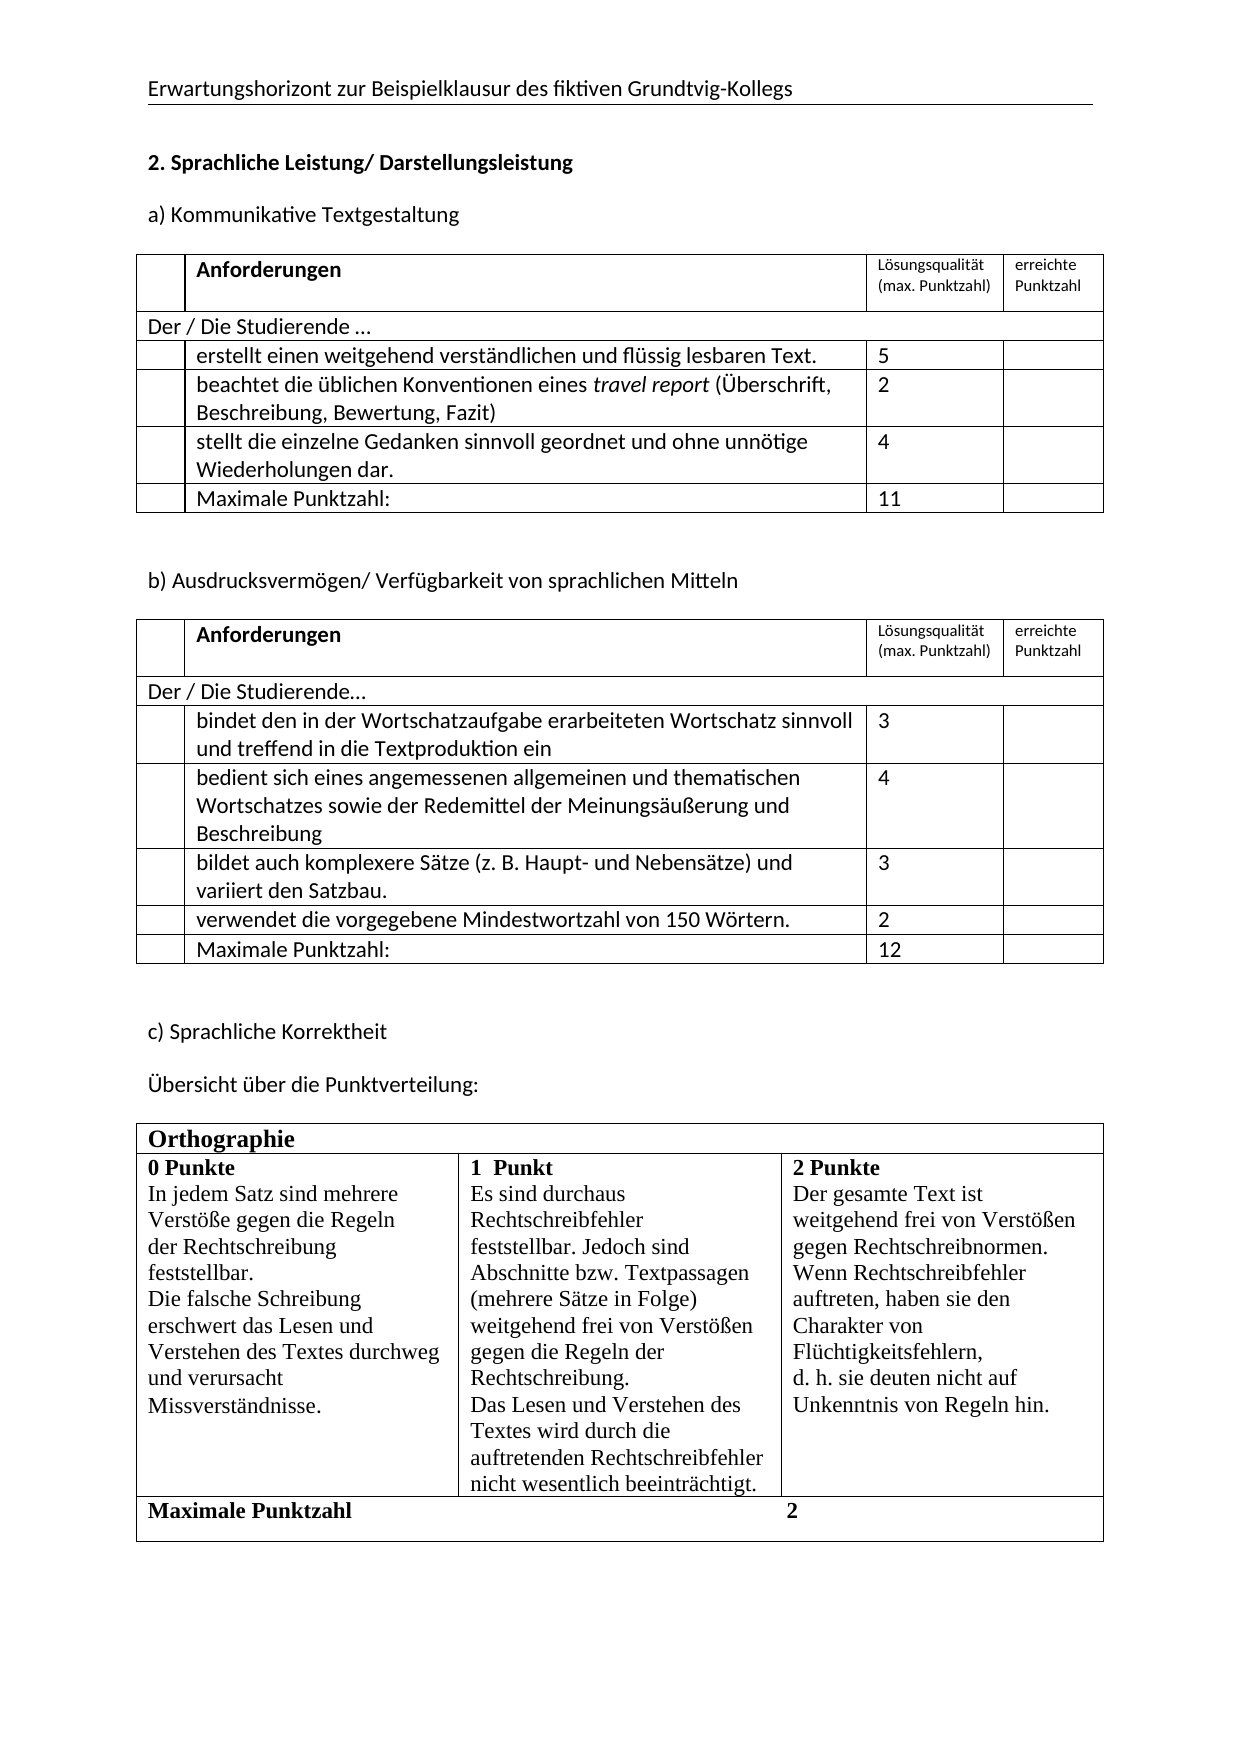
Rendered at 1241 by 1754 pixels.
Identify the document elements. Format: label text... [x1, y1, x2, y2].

table_cell beachtet die üblichen Konventionen eines travel report (Überschrift, Beschreibung, Bewertung, Fazit) [186, 370, 866, 426]
table_cell [137, 935, 184, 963]
table_cell [1004, 370, 1103, 426]
table_cell Maximale Punktzahl 2 [137, 1497, 1103, 1541]
text Übersicht über die Punktverteilung: [148, 1070, 1093, 1098]
table_cell [137, 341, 184, 369]
text b) Ausdrucksvermögen/ Verfügbarkeit von sprachlichen Mitteln [148, 566, 1093, 594]
table_header [137, 255, 184, 311]
table_cell 3 [867, 706, 1003, 762]
table_cell [137, 849, 184, 904]
table_cell bindet den in der Wortschatzaufgabe erarbeiteten Wortschatz sinnvoll und treffend in die Textproduktion ein [185, 706, 866, 762]
text c) Sprachliche Korrektheit [148, 1017, 1093, 1045]
table_cell stellt die einzelne Gedanken sinnvoll geordnet und ohne unnötige Wiederholungen dar. [186, 427, 866, 483]
table_cell [1004, 935, 1103, 963]
table_cell verwendet die vorgegebene Mindestwortzahl von 150 Wörtern. [185, 906, 866, 934]
table_cell [137, 906, 184, 934]
table_cell [1004, 906, 1103, 934]
table_cell 0 Punkte In jedem Satz sind mehrere Verstöße gegen die Regeln der Rechtschreibung feststellbar. Die falsche Schreibung erschwert das Lesen und Verstehen des Textes durchweg und verursacht Missverständnisse. [137, 1154, 458, 1496]
table_cell bildet auch komplexere Sätze (z. B. Haupt- und Nebensätze) und variiert den Satzbau. [185, 849, 866, 904]
table_header erreichte Punktzahl [1004, 255, 1103, 311]
table_cell [137, 706, 184, 762]
table_cell erstellt einen weitgehend verständlichen und flüssig lesbaren Text. [186, 341, 866, 369]
table_cell 4 [867, 764, 1003, 847]
table_cell [1004, 706, 1103, 762]
table_cell 11 [867, 484, 1003, 512]
table_cell 2 [867, 370, 1003, 426]
table_cell [1004, 341, 1103, 369]
table_cell Der / Die Studierende… [137, 677, 1103, 705]
table_cell Maximale Punktzahl: [186, 484, 866, 512]
table_cell [1004, 427, 1103, 483]
text 2. Sprachliche Leistung/ Darstellungsleistung [148, 148, 1093, 176]
table_header Lösungsqualität (max. Punktzahl) [867, 620, 1003, 676]
table_cell [1004, 484, 1103, 512]
table_cell Der / Die Studierende … [137, 312, 1103, 340]
table_header Anforderungen [185, 620, 866, 676]
table_cell 4 [867, 427, 1003, 483]
table_cell 2 [867, 906, 1003, 934]
table_cell 12 [867, 935, 1003, 963]
table_header Lösungsqualität (max. Punktzahl) [867, 255, 1003, 311]
table_header [137, 620, 184, 676]
table_cell 5 [867, 341, 1003, 369]
table_cell [137, 484, 184, 512]
table_cell 1 Punkt Es sind durchaus Rechtschreibfehler feststellbar. Jedoch sind Abschnitte bzw. Textpassagen (mehrere Sätze in Folge) weitgehend frei von Verstößen gegen die Regeln der Rechtschreibung. Das Lesen und Verstehen des Textes wird durch die auftretenden Rechtschreibfehler nicht wesentlich beeinträchtigt. [459, 1154, 781, 1496]
table_cell [137, 427, 184, 483]
table_cell [1004, 764, 1103, 847]
table_header Orthographie [137, 1124, 1103, 1153]
table_cell [137, 764, 184, 847]
table_cell [137, 370, 184, 426]
table_cell [1004, 849, 1103, 904]
table_cell bedient sich eines angemessenen allgemeinen und thematischen Wortschatzes sowie der Redemittel der Meinungsäußerung und Beschreibung [185, 764, 866, 847]
table_cell 3 [867, 849, 1003, 904]
table_cell 2 Punkte Der gesamte Text ist weitgehend frei von Verstößen gegen Rechtschreibnormen. Wenn Rechtschreibfehler auftreten, haben sie den Charakter von Flüchtigkeitsfehlern, d. h. sie deuten nicht auf Unkenntnis von Regeln hin. [782, 1154, 1103, 1496]
text a) Kommunikative Textgestaltung [148, 201, 1093, 229]
table_header Anforderungen [186, 255, 866, 311]
table_header erreichte Punktzahl [1004, 620, 1103, 676]
table_cell Maximale Punktzahl: [185, 935, 866, 963]
